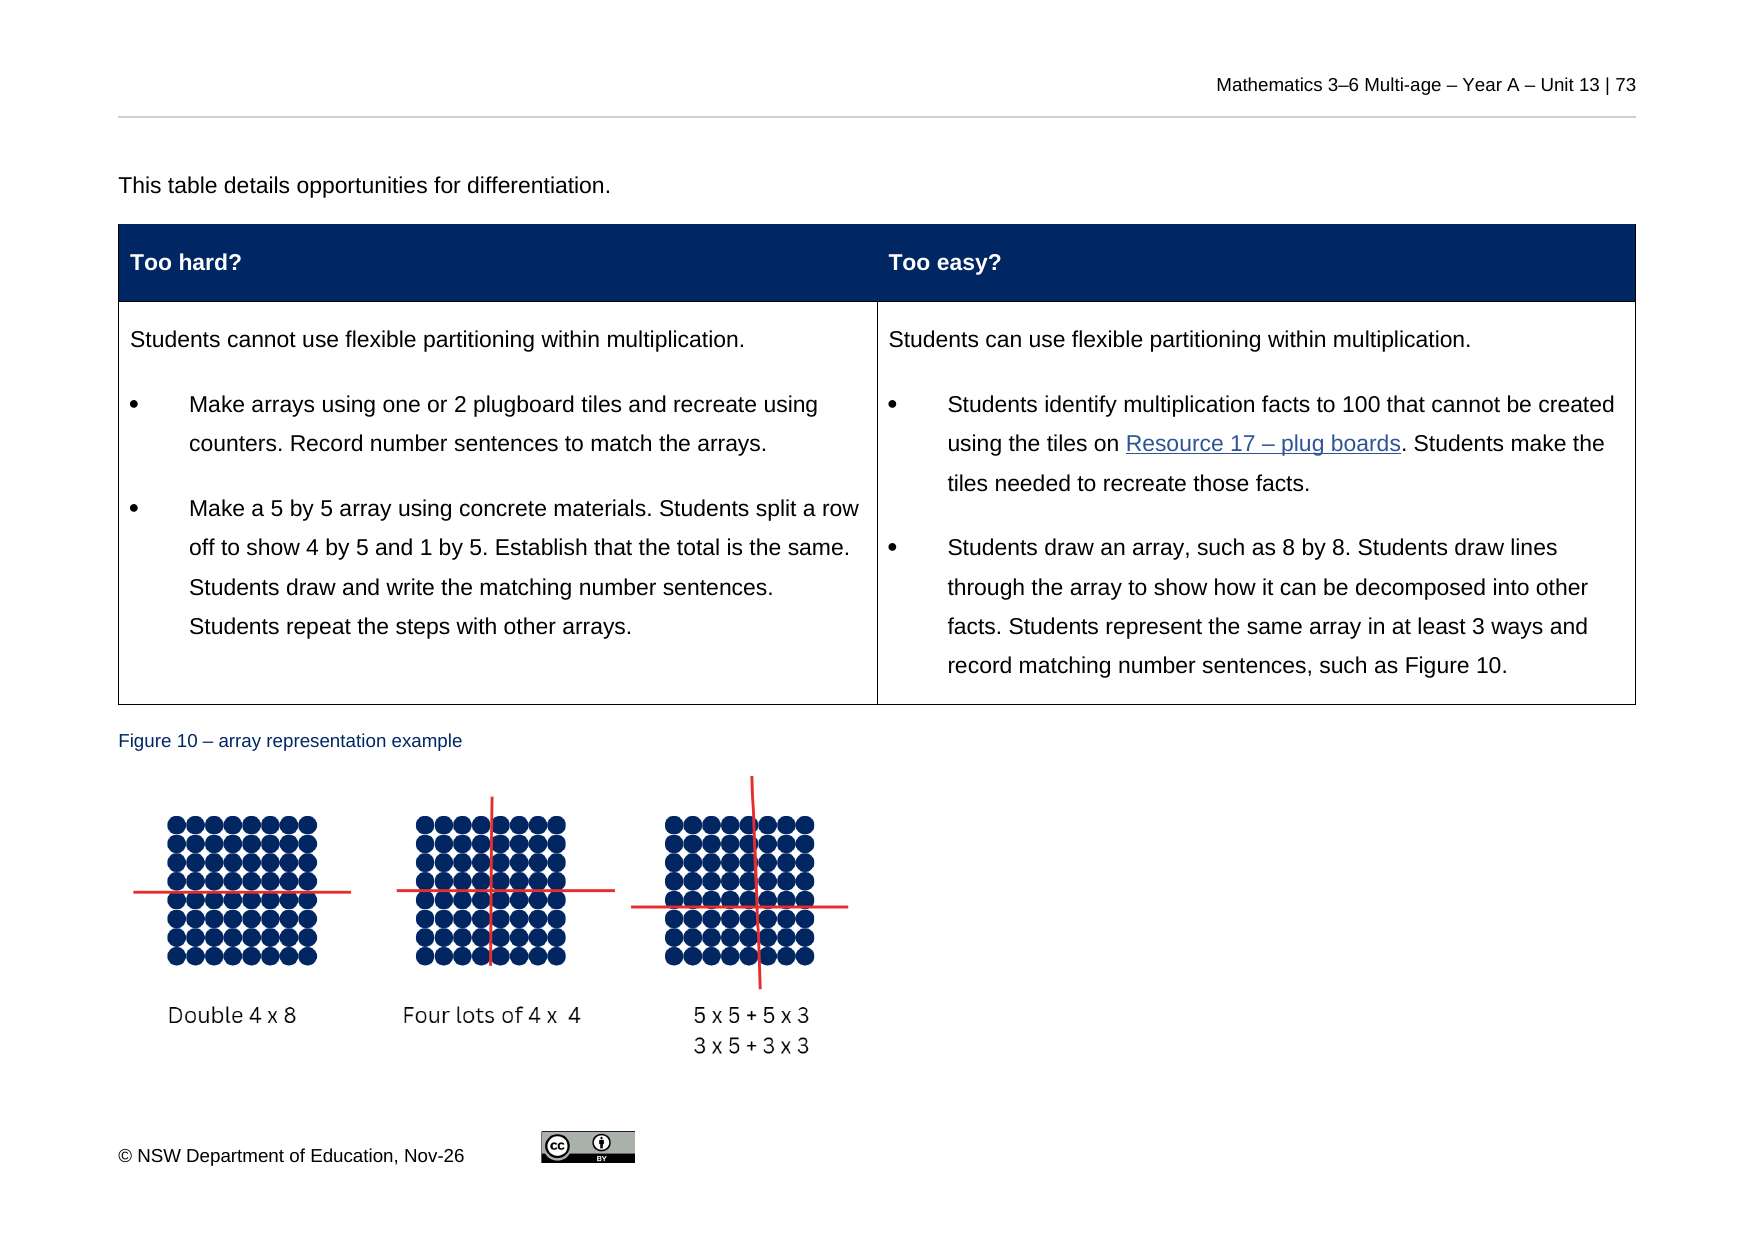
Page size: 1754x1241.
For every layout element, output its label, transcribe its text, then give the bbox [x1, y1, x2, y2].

picture [118, 776, 869, 1066]
table_header Too hard? [119, 224, 877, 301]
table_cell Students can use flexible partitioning within multiplication. Students identify multiplication facts to 100 that cannot be created using the tiles on Resource 17 – plug boards. Students make the tiles needed to recreate those facts. Students draw an array, such as 8 by 8. Students draw lines through the array to show how it can be decomposed into other facts. Students represent the same array in at least 3 ways and record matching number sentences, such as Figure 10. [878, 302, 1635, 704]
picture [541, 1131, 635, 1163]
table_header Too easy? [877, 224, 1635, 301]
text This table details opportunities for differentiation. [118, 172, 1636, 198]
text Figure 10 – array representation example [118, 730, 1636, 751]
table_cell Students cannot use flexible partitioning within multiplication. Make arrays using one or 2 plugboard tiles and recreate using counters. Record number sentences to match the arrays. Make a 5 by 5 array using concrete materials. Students split a row off to show 4 by 5 and 1 by 5. Establish that the total is the same. Students draw and write the matching number sentences. Students repeat the steps with other arrays. [119, 302, 877, 704]
